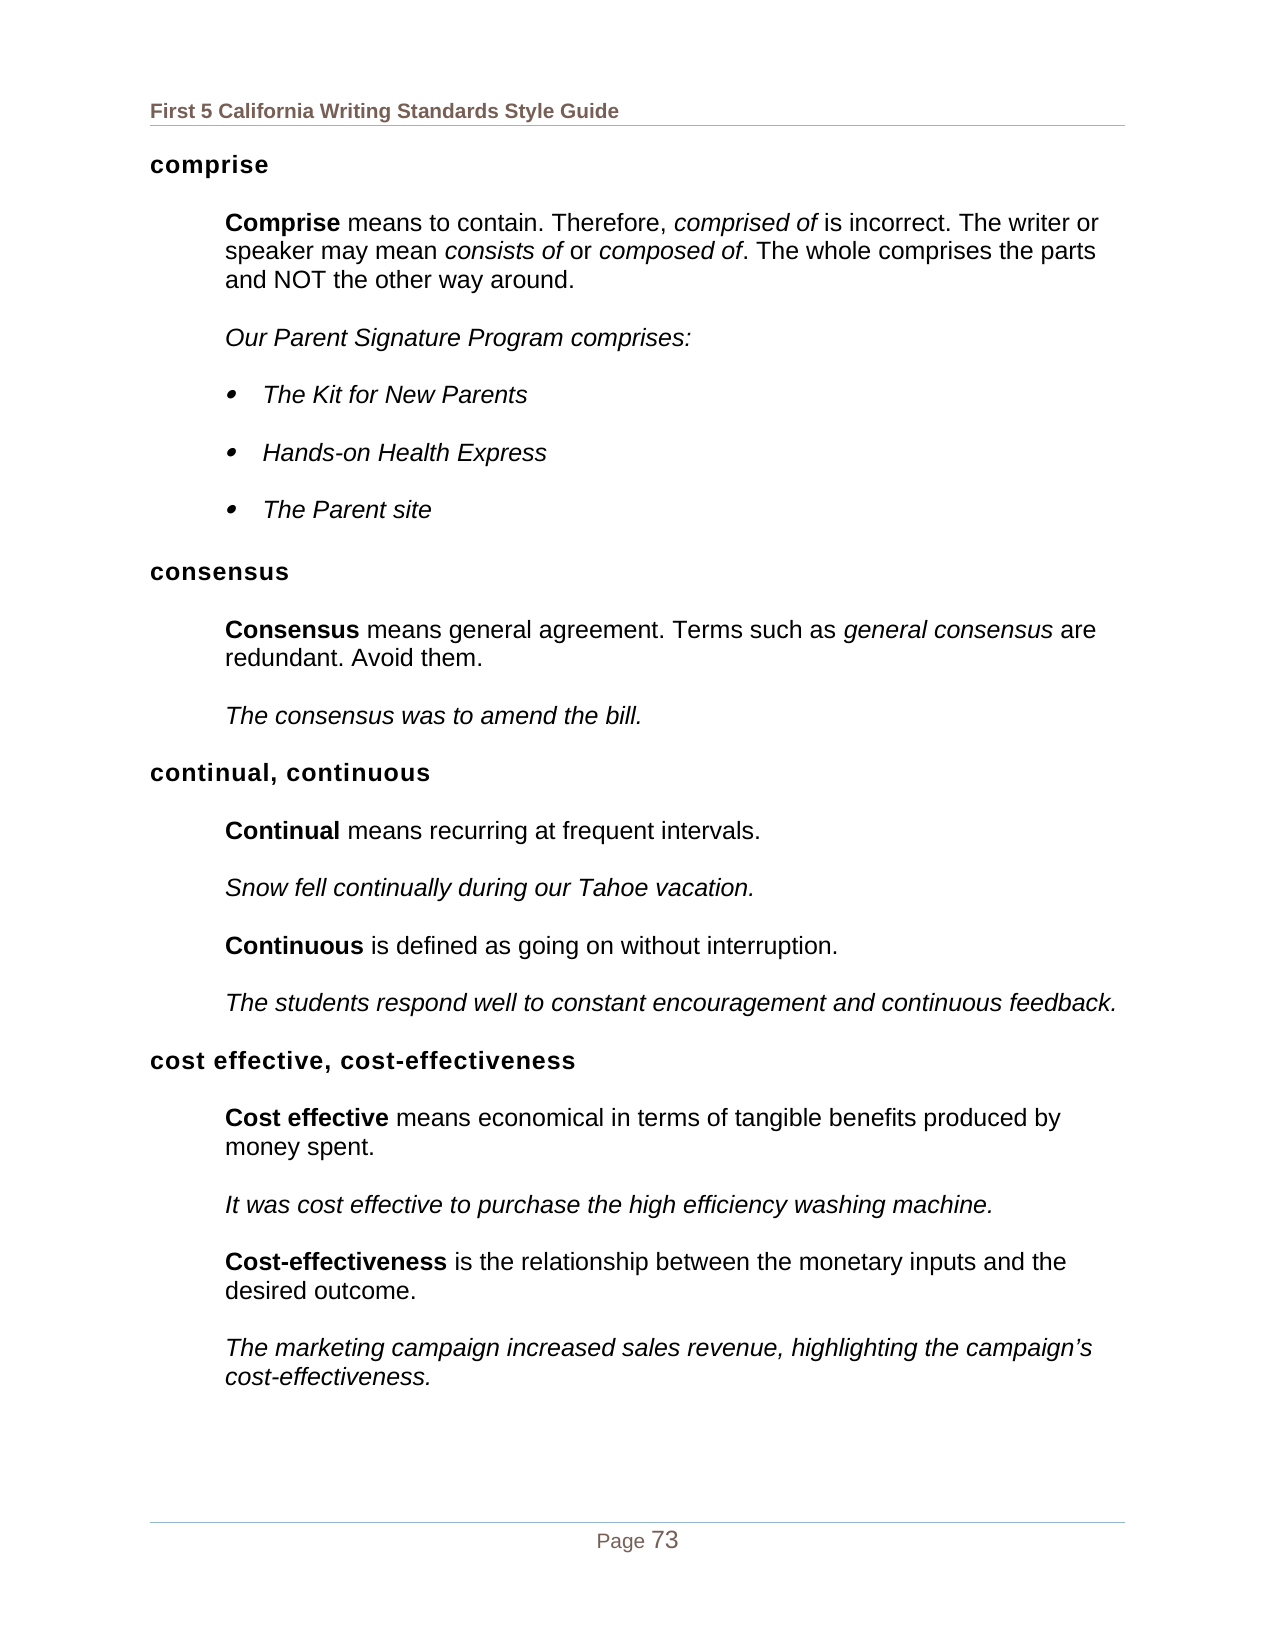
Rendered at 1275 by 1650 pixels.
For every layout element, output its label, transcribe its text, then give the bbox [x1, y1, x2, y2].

text Cost-effectiveness is the relationship between the monetary inputs and the desired outcome. [225, 1247, 1125, 1304]
list Hands-on Health Express [225, 438, 1125, 466]
subtitle cost effective, cost-effectiveness [150, 1046, 1125, 1074]
text It was cost effective to purchase the high efficiency washing machine. [225, 1189, 1125, 1218]
text Our Parent Signature Program comprises: [225, 322, 1125, 351]
text Continual means recurring at frequent intervals. [225, 816, 1125, 844]
text Cost effective means economical in terms of tangible benefits produced by money spent. [225, 1103, 1125, 1161]
text Comprise means to contain. Therefore, comprised of is incorrect. The writer or speaker may mean consists of or composed of. The whole comprises the parts and NOT the other way around. [225, 207, 1125, 294]
list The Parent site [225, 495, 1125, 524]
subtitle continual, continuous [150, 758, 1125, 787]
text The consensus was to amend the bill. [225, 701, 1125, 729]
subtitle comprise [150, 150, 1125, 179]
text Continuous is defined as going on without interruption. [225, 931, 1125, 959]
list The Kit for New Parents [225, 380, 1125, 409]
text The marketing campaign increased sales revenue, highlighting the campaign’s cost-effectiveness. [225, 1333, 1125, 1391]
text The students respond well to constant encouragement and continuous feedback. [225, 988, 1125, 1017]
text Snow fell continually during our Tahoe vacation. [225, 873, 1125, 902]
subtitle consensus [150, 557, 1125, 586]
text Consensus means general agreement. Terms such as general consensus are redundant. Avoid them. [225, 614, 1125, 672]
